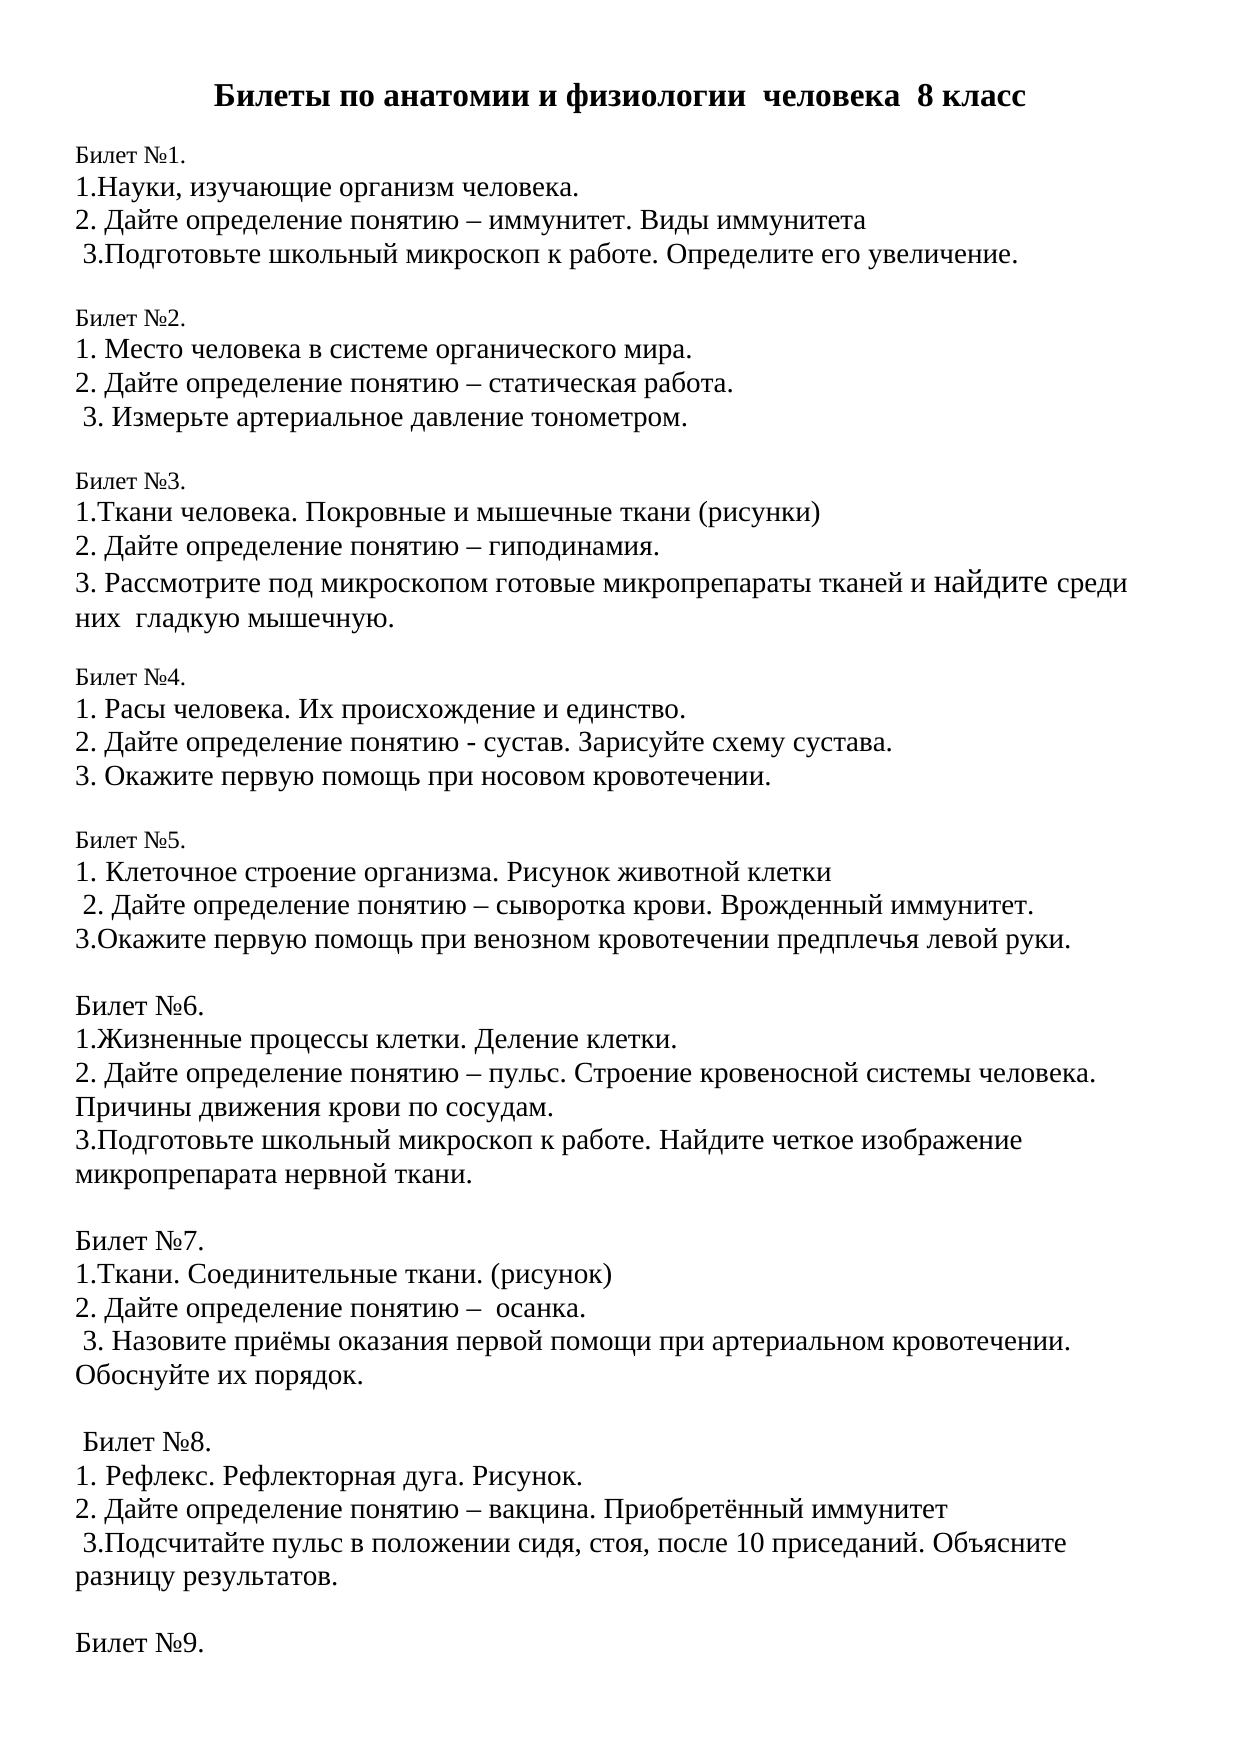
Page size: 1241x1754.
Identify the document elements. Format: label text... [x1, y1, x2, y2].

text 2. Дайте определение понятию – осанка. [75, 1290, 1165, 1323]
text 2. Дайте определение понятию – гиподинамия. [75, 528, 1165, 562]
text 3.Подготовьте школьный микроскоп к работе. Определите его увеличение. [75, 236, 1165, 269]
text 1.Жизненные процессы клетки. Деление клетки. [75, 1022, 1165, 1055]
text 3.Подготовьте школьный микроскоп к работе. Найдите четкое изображение микропрепарата нервной ткани. [75, 1122, 1165, 1189]
text Билет №2. [75, 303, 1165, 332]
text 2. Дайте определение понятию - сустав. Зарисуйте схему сустава. [75, 724, 1165, 758]
text 1. Клеточное строение организма. Рисунок животной клетки [75, 854, 1165, 887]
text Билет №9. [75, 1625, 1165, 1659]
text 1.Ткани человека. Покровные и мышечные ткани (рисунки) [75, 494, 1165, 528]
text 1.Науки, изучающие организм человека. [75, 169, 1165, 202]
text Билет №8. [75, 1424, 1165, 1458]
text Билет №1. [75, 140, 1165, 169]
text 1. Рефлекс. Рефлекторная дуга. Рисунок. [75, 1458, 1165, 1491]
text Билет №7. [75, 1223, 1165, 1256]
text 3.Окажите первую помощь при венозном кровотечении предплечья левой руки. [75, 921, 1165, 954]
text 2. Дайте определение понятию – сыворотка крови. Врожденный иммунитет. [75, 887, 1165, 921]
text Билет №3. [75, 466, 1165, 494]
text 2. Дайте определение понятию – иммунитет. Виды иммунитета [75, 202, 1165, 236]
text Билет №5. [75, 825, 1165, 854]
text Билеты по анатомии и физиологии человека 8 класс [75, 75, 1165, 113]
text 3. Измерьте артериальное давление тонометром. [75, 399, 1165, 432]
text 2. Дайте определение понятию – статическая работа. [75, 365, 1165, 399]
text 3.Подсчитайте пульс в положении сидя, стоя, после 10 приседаний. Объясните разницу результатов. [75, 1525, 1165, 1592]
text 1.Ткани. Соединительные ткани. (рисунок) [75, 1256, 1165, 1290]
text 3. Назовите приёмы оказания первой помощи при артериальном кровотечении. Обоснуйте их порядок. [75, 1323, 1165, 1391]
text 1. Расы человека. Их происхождение и единство. [75, 691, 1165, 724]
text 3. Рассмотрите под микроскопом готовые микропрепараты тканей и найдите среди них гладкую мышечную. [75, 562, 1165, 633]
text 2. Дайте определение понятию – пульс. Строение кровеносной системы человека. Причины движения крови по сосудам. [75, 1055, 1165, 1122]
text Билет №4. [75, 662, 1165, 691]
text 1. Место человека в системе органического мира. [75, 332, 1165, 365]
text 2. Дайте определение понятию – вакцина. Приобретённый иммунитет [75, 1491, 1165, 1525]
text 3. Окажите первую помощь при носовом кровотечении. [75, 758, 1165, 792]
text Билет №6. [75, 988, 1165, 1022]
